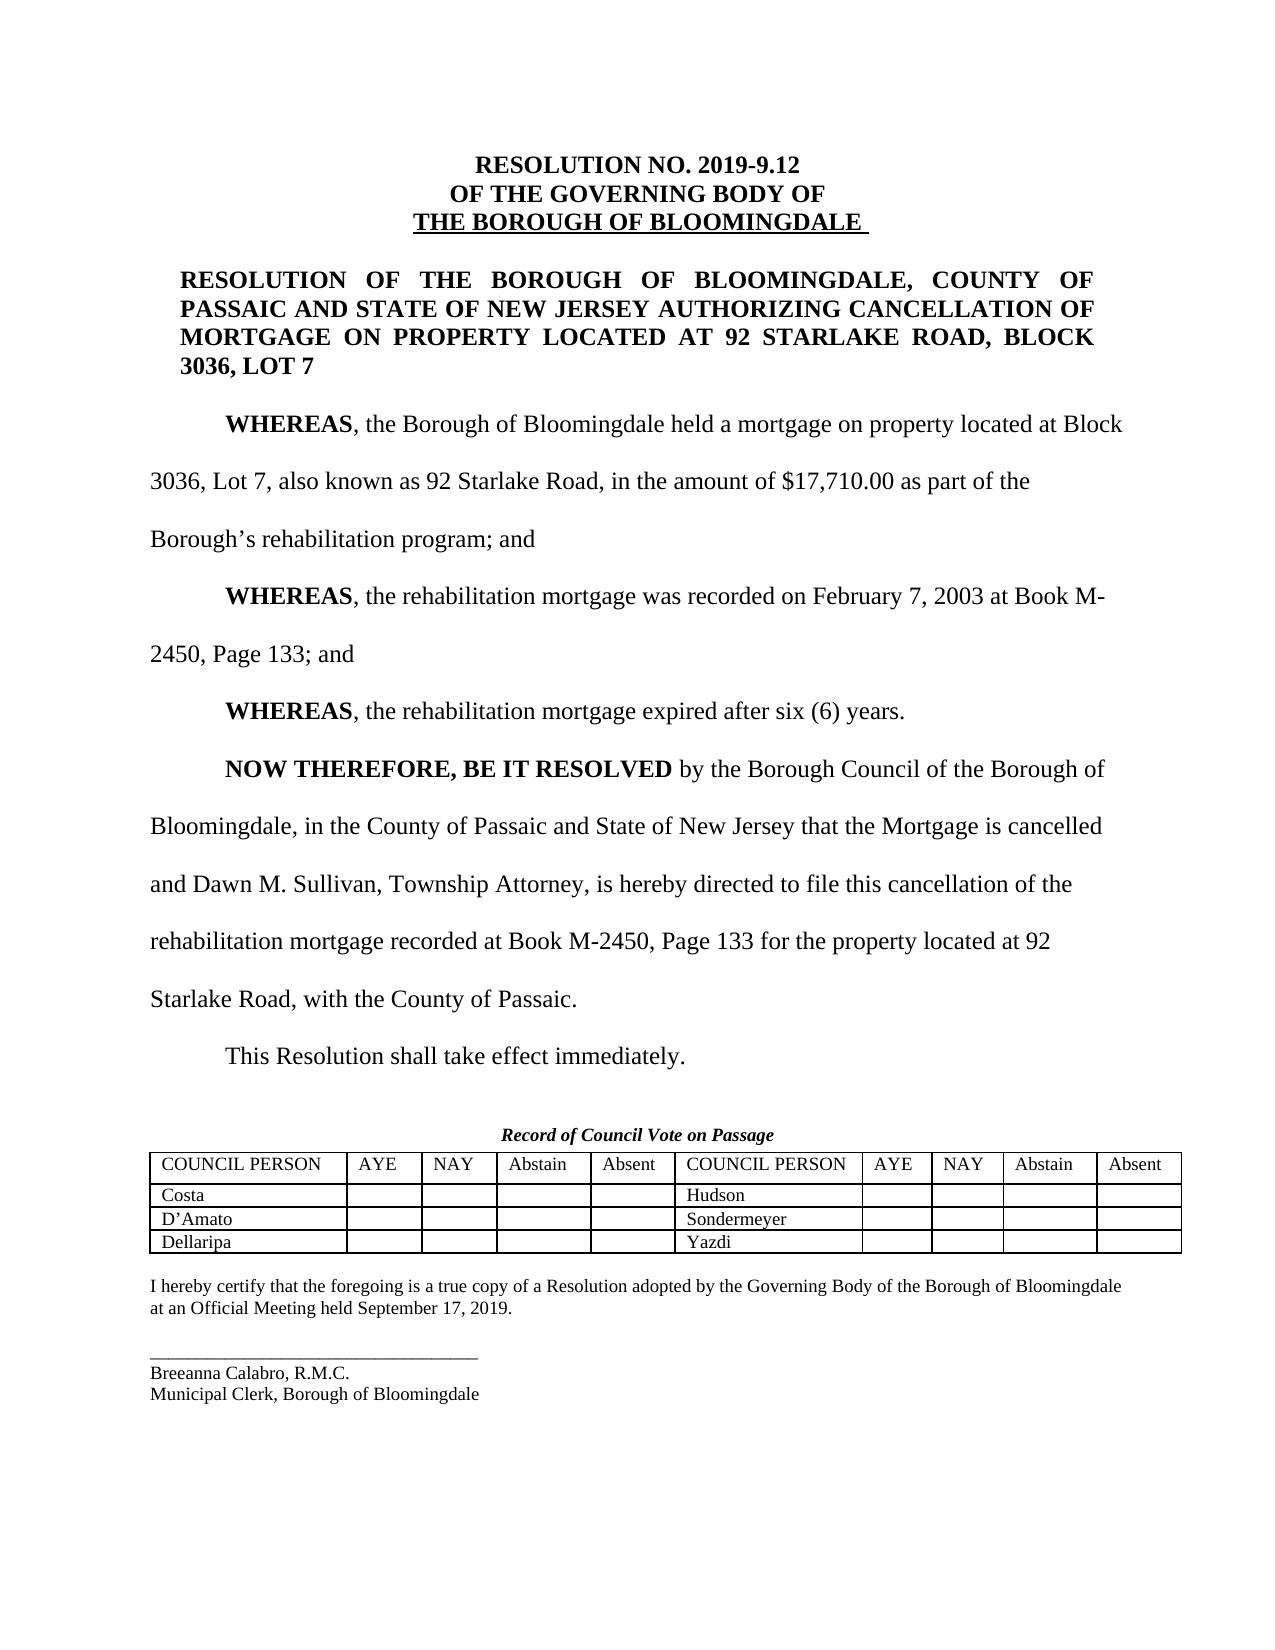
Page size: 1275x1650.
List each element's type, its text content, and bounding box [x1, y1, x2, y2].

table_cell [863, 1231, 931, 1252]
text WHEREAS, the rehabilitation mortgage expired after six (6) years. [150, 696, 1125, 725]
table_cell Dellaripa [151, 1231, 346, 1252]
text WHEREAS, the rehabilitation mortgage was recorded on February 7, 2003 at Book M-2450, Page 133; and [150, 581, 1125, 667]
table_cell [1098, 1231, 1181, 1252]
table_header Absent [1098, 1153, 1181, 1183]
table_cell Costa [151, 1185, 346, 1206]
table_cell [423, 1185, 496, 1206]
text ___________________________________ [150, 1340, 1125, 1362]
table_cell [933, 1231, 1003, 1252]
table_header Abstain [498, 1153, 590, 1183]
table_cell Sondermeyer [676, 1208, 862, 1229]
text Record of Council Vote on Passage [150, 1124, 1125, 1145]
table_header nay [933, 1153, 1003, 1183]
table_cell [348, 1185, 421, 1206]
table_header Council person [676, 1153, 862, 1183]
table_cell [1004, 1231, 1096, 1252]
table_cell [498, 1208, 590, 1229]
table_header nay [423, 1153, 496, 1183]
table_header Abstain [1004, 1153, 1096, 1183]
text RESOLUTION NO. 2019-9.12 [225, 150, 1050, 179]
table_cell [1004, 1208, 1096, 1229]
table_cell [863, 1208, 931, 1229]
table_cell Yazdi [676, 1231, 862, 1252]
text THE BOROUGH OF BLOOMINGDALE [225, 207, 1050, 236]
table_cell [1098, 1208, 1181, 1229]
table_header aye [863, 1153, 931, 1183]
text Municipal Clerk, Borough of Bloomingdale [150, 1383, 1125, 1405]
text NOW THEREFORE, BE IT RESOLVED by the Borough Council of the Borough of Bloomingdale, in the County of Passaic and State of New Jersey that the Mortgage is cancelled and Dawn M. Sullivan, Township Attorney, is hereby directed to file this cancellation of the rehabilitation mortgage recorded at Book M-2450, Page 133 for the property located at 92 Starlake Road, with the County of Passaic. [150, 754, 1125, 1012]
table_cell [933, 1208, 1003, 1229]
table_cell [498, 1231, 590, 1252]
text OF THE GOVERNING BODY OF [225, 179, 1050, 207]
table_cell D’Amato [151, 1208, 346, 1229]
text This Resolution shall take effect immediately. [225, 1041, 1125, 1070]
table_header aye [348, 1153, 421, 1183]
table_cell [348, 1208, 421, 1229]
table_cell [592, 1208, 674, 1229]
text I hereby certify that the foregoing is a true copy of a Resolution adopted by the Governing Body of the Borough of Bloomingdale at an Official Meeting held September 17, 2019. [150, 1254, 1125, 1318]
table_header Council person [151, 1153, 346, 1183]
table_cell [592, 1231, 674, 1252]
text RESOLUTION OF THE BOROUGH OF BLOOMINGDALE, COUNTY OF PASSAIC AND STATE OF NEW JERSEY AUTHORIZING CANCELLATION OF MORTGAGE ON PROPERTY LOCATED AT 92 STARLAKE ROAD, BLOCK 3036, LOT 7 [180, 265, 1095, 380]
table_cell [592, 1185, 674, 1206]
text Breeanna Calabro, R.M.C. [150, 1362, 1125, 1383]
table_cell [933, 1185, 1003, 1206]
table_cell [498, 1185, 590, 1206]
table_cell [423, 1208, 496, 1229]
table_cell [423, 1231, 496, 1252]
table_cell [348, 1231, 421, 1252]
table_header Absent [592, 1153, 674, 1183]
table_cell [1098, 1185, 1181, 1206]
table_cell Hudson [676, 1185, 862, 1206]
text WHEREAS, the Borough of Bloomingdale held a mortgage on property located at Block 3036, Lot 7, also known as 92 Starlake Road, in the amount of $17,710.00 as part of the Borough’s rehabilitation program; and [150, 409, 1125, 552]
table_cell [863, 1185, 931, 1206]
table_cell [1004, 1185, 1096, 1206]
